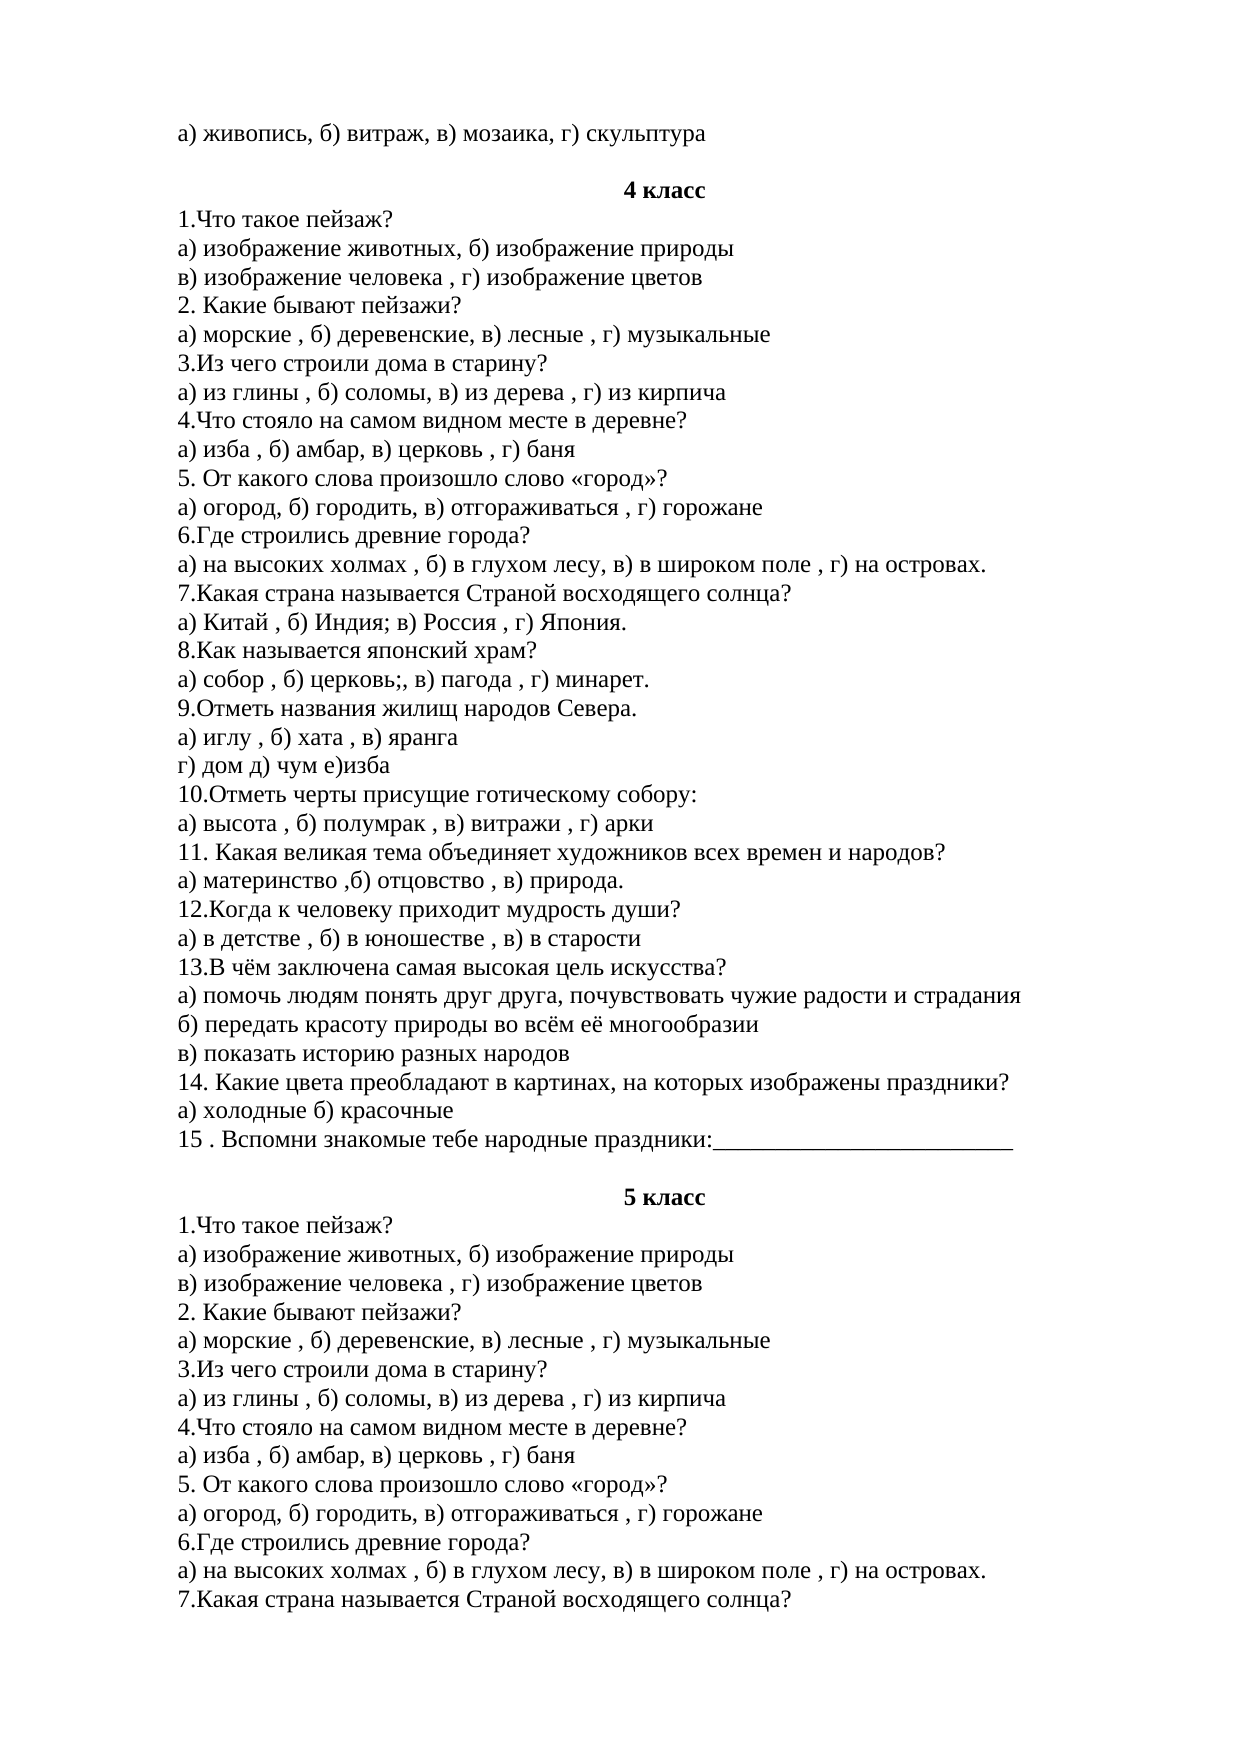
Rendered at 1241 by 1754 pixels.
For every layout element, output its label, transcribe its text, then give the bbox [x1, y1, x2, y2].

text 8.Как называется японский храм? [177, 636, 1152, 664]
text 7.Какая страна называется Страной восходящего солнца? [177, 578, 1152, 607]
text а) в детстве , б) в юношестве , в) в старости [177, 923, 1152, 952]
text 2. Какие бывают пейзажи? [177, 291, 1152, 319]
text б) передать красоту природы во всём её многообразии [177, 1009, 1152, 1038]
text 1.Что такое пейзаж? [177, 204, 1152, 233]
text 12.Когда к человеку приходит мудрость души? [177, 894, 1152, 923]
text а) изображение животных, б) изображение природы [177, 1239, 1152, 1268]
text г) дом д) чум е)изба [177, 751, 1152, 779]
text а) живопись, б) витраж, в) мозаика, г) скульптура [177, 118, 1152, 147]
text а) Китай , б) Индия; в) Россия , г) Япония. [177, 607, 1152, 636]
text 9.Отметь названия жилищ народов Севера. [177, 693, 1152, 722]
text а) холодные б) красочные [177, 1096, 1152, 1124]
text 1.Что такое пейзаж? [177, 1211, 1152, 1239]
text а) морские , б) деревенские, в) лесные , г) музыкальные [177, 319, 1152, 348]
text 14. Какие цвета преобладают в картинах, на которых изображены праздники? [177, 1067, 1152, 1096]
text а) изба , б) амбар, в) церковь , г) баня [177, 434, 1152, 463]
text в) изображение человека , г) изображение цветов [177, 262, 1152, 291]
text 3.Из чего строили дома в старину? [177, 348, 1152, 377]
text 7.Какая страна называется Страной восходящего солнца? [177, 1584, 1152, 1613]
text 5 класс [177, 1182, 1152, 1211]
text 5. От какого слова произошло слово «город»? [177, 463, 1152, 492]
text а) иглу , б) хата , в) яранга [177, 722, 1152, 751]
text 3.Из чего строили дома в старину? [177, 1354, 1152, 1383]
text а) огород, б) городить, в) отгораживаться , г) горожане [177, 1498, 1152, 1527]
text 6.Где строились древние города? [177, 1527, 1152, 1556]
text 4.Что стояло на самом видном месте в деревне? [177, 1412, 1152, 1441]
text а) помочь людям понять друг друга, почувствовать чужие радости и страдания [177, 981, 1152, 1009]
text 4 класс [177, 176, 1152, 204]
text а) на высоких холмах , б) в глухом лесу, в) в широком поле , г) на островах. [177, 1556, 1152, 1584]
text а) изображение животных, б) изображение природы [177, 233, 1152, 262]
text а) собор , б) церковь;, в) пагода , г) минарет. [177, 664, 1152, 693]
text а) высота , б) полумрак , в) витражи , г) арки [177, 808, 1152, 837]
text а) из глины , б) соломы, в) из дерева , г) из кирпича [177, 1383, 1152, 1412]
text в) изображение человека , г) изображение цветов [177, 1268, 1152, 1297]
text 6.Где строились древние города? [177, 521, 1152, 549]
text в) показать историю разных народов [177, 1038, 1152, 1067]
text 5. От какого слова произошло слово «город»? [177, 1469, 1152, 1498]
text 10.Отметь черты присущие готическому собору: [177, 779, 1152, 808]
text 13.В чём заключена самая высокая цель искусства? [177, 952, 1152, 981]
text а) материнство ,б) отцовство , в) природа. [177, 866, 1152, 894]
text а) изба , б) амбар, в) церковь , г) баня [177, 1441, 1152, 1469]
text 4.Что стояло на самом видном месте в деревне? [177, 406, 1152, 434]
text а) огород, б) городить, в) отгораживаться , г) горожане [177, 492, 1152, 521]
text а) из глины , б) соломы, в) из дерева , г) из кирпича [177, 377, 1152, 406]
text а) морские , б) деревенские, в) лесные , г) музыкальные [177, 1326, 1152, 1354]
text 11. Какая великая тема объединяет художников всех времен и народов? [177, 837, 1152, 866]
text 2. Какие бывают пейзажи? [177, 1297, 1152, 1326]
text 15 . Вспомни знакомые тебе народные праздники:________________________ [177, 1124, 1152, 1153]
text а) на высоких холмах , б) в глухом лесу, в) в широком поле , г) на островах. [177, 549, 1152, 578]
